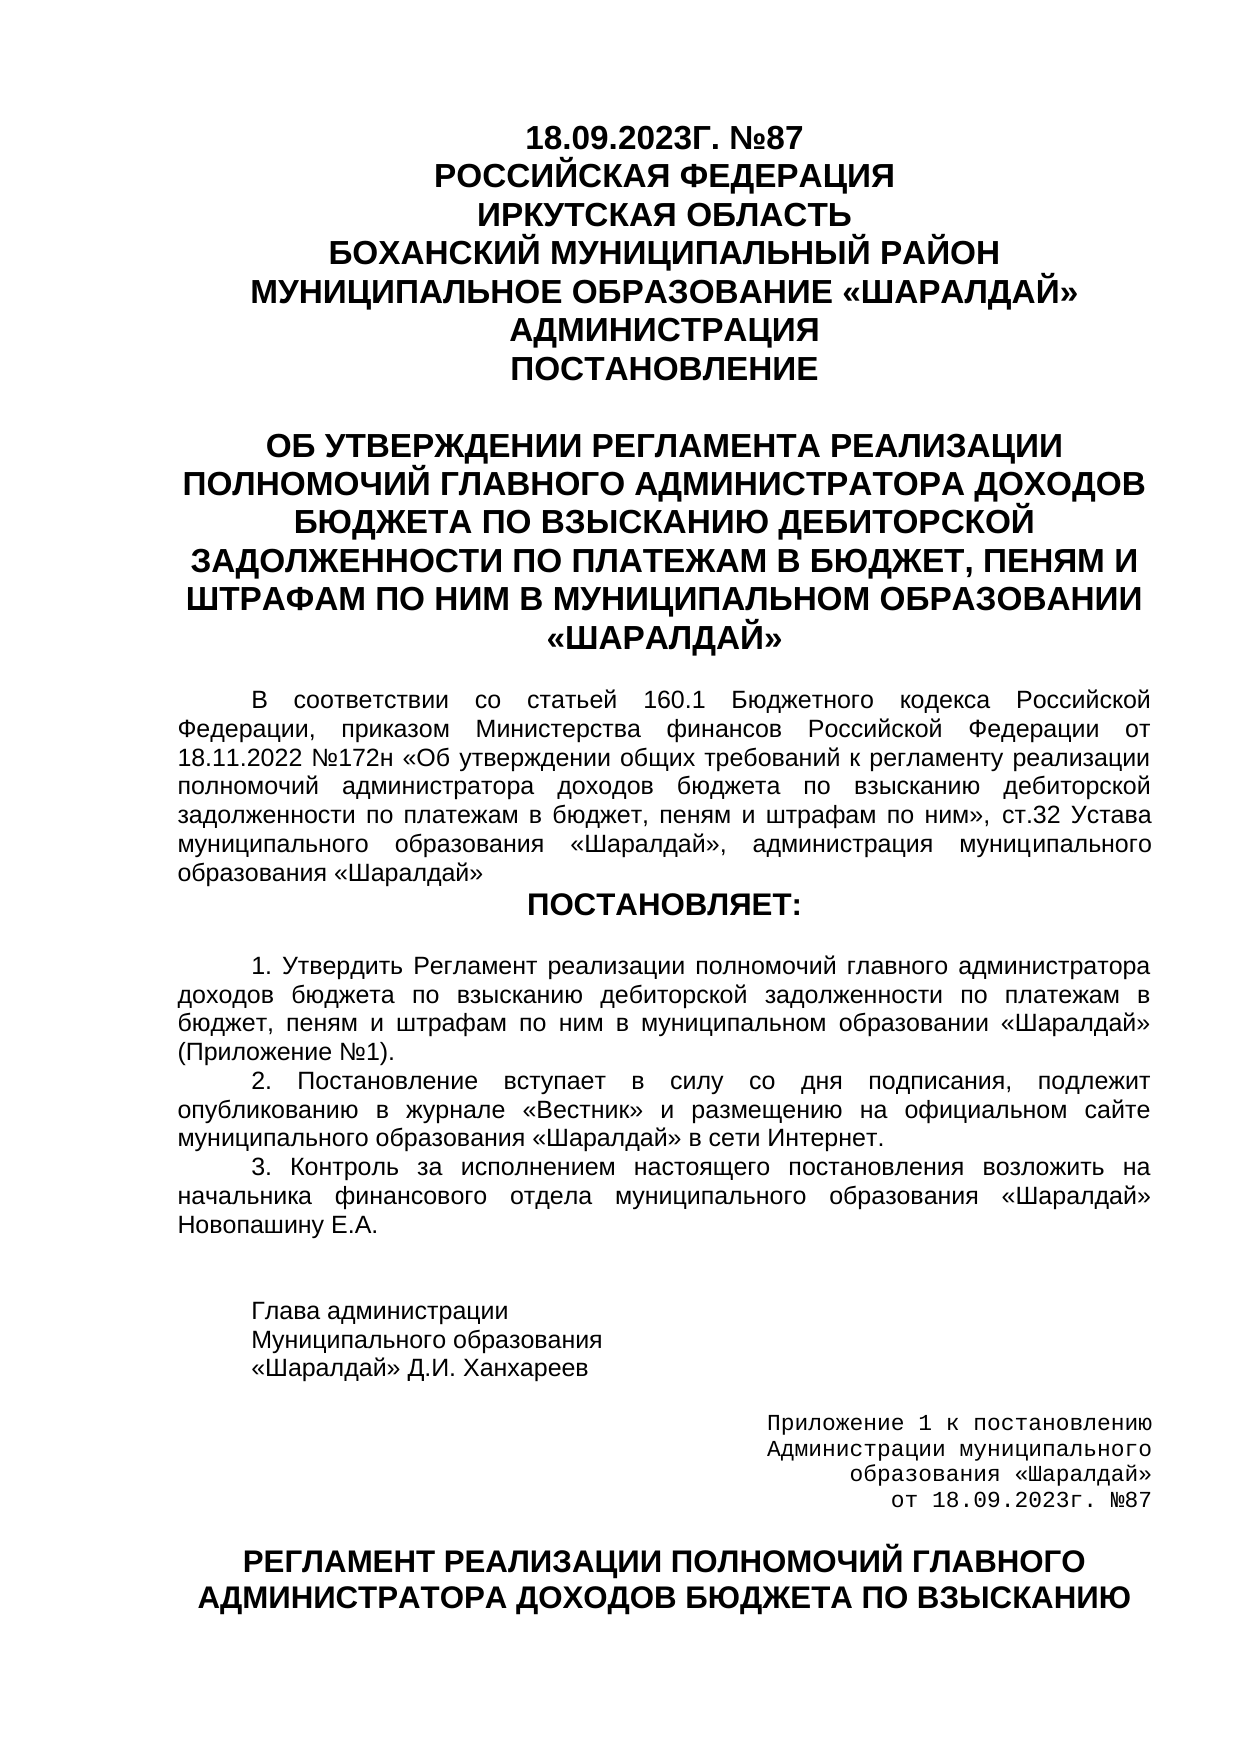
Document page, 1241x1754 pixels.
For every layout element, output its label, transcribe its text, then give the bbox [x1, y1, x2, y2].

text РОССИЙСКАЯ ФЕДЕРАЦИЯ [177, 157, 1152, 195]
text 2. Постановление вступает в силу со дня подписания, подлежит опубликованию в журнале «Вестник» и размещению на официальном сайте муниципального образования «Шаралдай» в сети Интернет. [177, 1066, 1152, 1152]
text Муниципального образования [177, 1325, 1152, 1353]
text Глава администрации [177, 1296, 1152, 1325]
text образования «Шаралдай» [177, 1463, 1152, 1489]
title ОБ УТВЕРЖДЕНИИ РЕГЛАМЕНТА РЕАЛИЗАЦИИ ПОЛНОМОЧИЙ ГЛАВНОГО АДМИНИСТРАТОРА ДОХОДОВ БЮДЖЕТА ПО ВЗЫСКАНИЮ ДЕБИТОРСКОЙ ЗАДОЛЖЕННОСТИ ПО ПЛАТЕЖАМ В БЮДЖЕТ, ПЕНЯМ И ШТРАФАМ ПО НИМ В МУНИЦИПАЛЬНОМ ОБРАЗОВАНИИ «ШАРАЛДАЙ» [177, 426, 1152, 656]
text Приложение 1 к постановлению [177, 1411, 1152, 1437]
text 1. Утвердить Регламент реализации полномочий главного администратора доходов бюджета по взысканию дебиторской задолженности по платежам в бюджет, пеням и штрафам по ним в муниципальном образовании «Шаралдай» (Приложение №1). [177, 951, 1152, 1066]
text БОХАНСКИЙ МУНИЦИПАЛЬНЫЙ РАЙОН [177, 233, 1152, 272]
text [177, 1543, 1152, 1615]
text ИРКУТСКАЯ ОБЛАСТЬ [177, 195, 1152, 233]
text Администрации муниципального [177, 1437, 1152, 1463]
text 18.09.2023Г. №87 [177, 118, 1152, 157]
text «Шаралдай» Д.И. Ханхареев [177, 1353, 1152, 1382]
text В соответствии со статьей 160.1 Бюджетного кодекса Российской Федерации, приказом Министерства финансов Российской Федерации от 18.11.2022 №172н «Об утверждении общих требований к регламенту реализации полномочий администратора доходов бюджета по взысканию дебиторской задолженности по платежам в бюджет, пеням и штрафам по ним», ст.32 Устава муниципального образования «Шаралдай», администрация муниципального образования «Шаралдай» [177, 685, 1152, 886]
text АДМИНИСТРАЦИЯ [177, 310, 1152, 349]
text МУНИЦИПАЛЬНОЕ ОБРАЗОВАНИЕ «ШАРАЛДАЙ» [177, 272, 1152, 310]
text от 18.09.2023г. №87 [177, 1489, 1152, 1515]
text 3. Контроль за исполнением настоящего постановления возложить на начальника финансового отдела муниципального образования «Шаралдай» Новопашину Е.А. [177, 1152, 1152, 1238]
text ПОСТАНОВЛЯЕТ: [177, 886, 1152, 922]
text ПОСТАНОВЛЕНИЕ [177, 349, 1152, 387]
